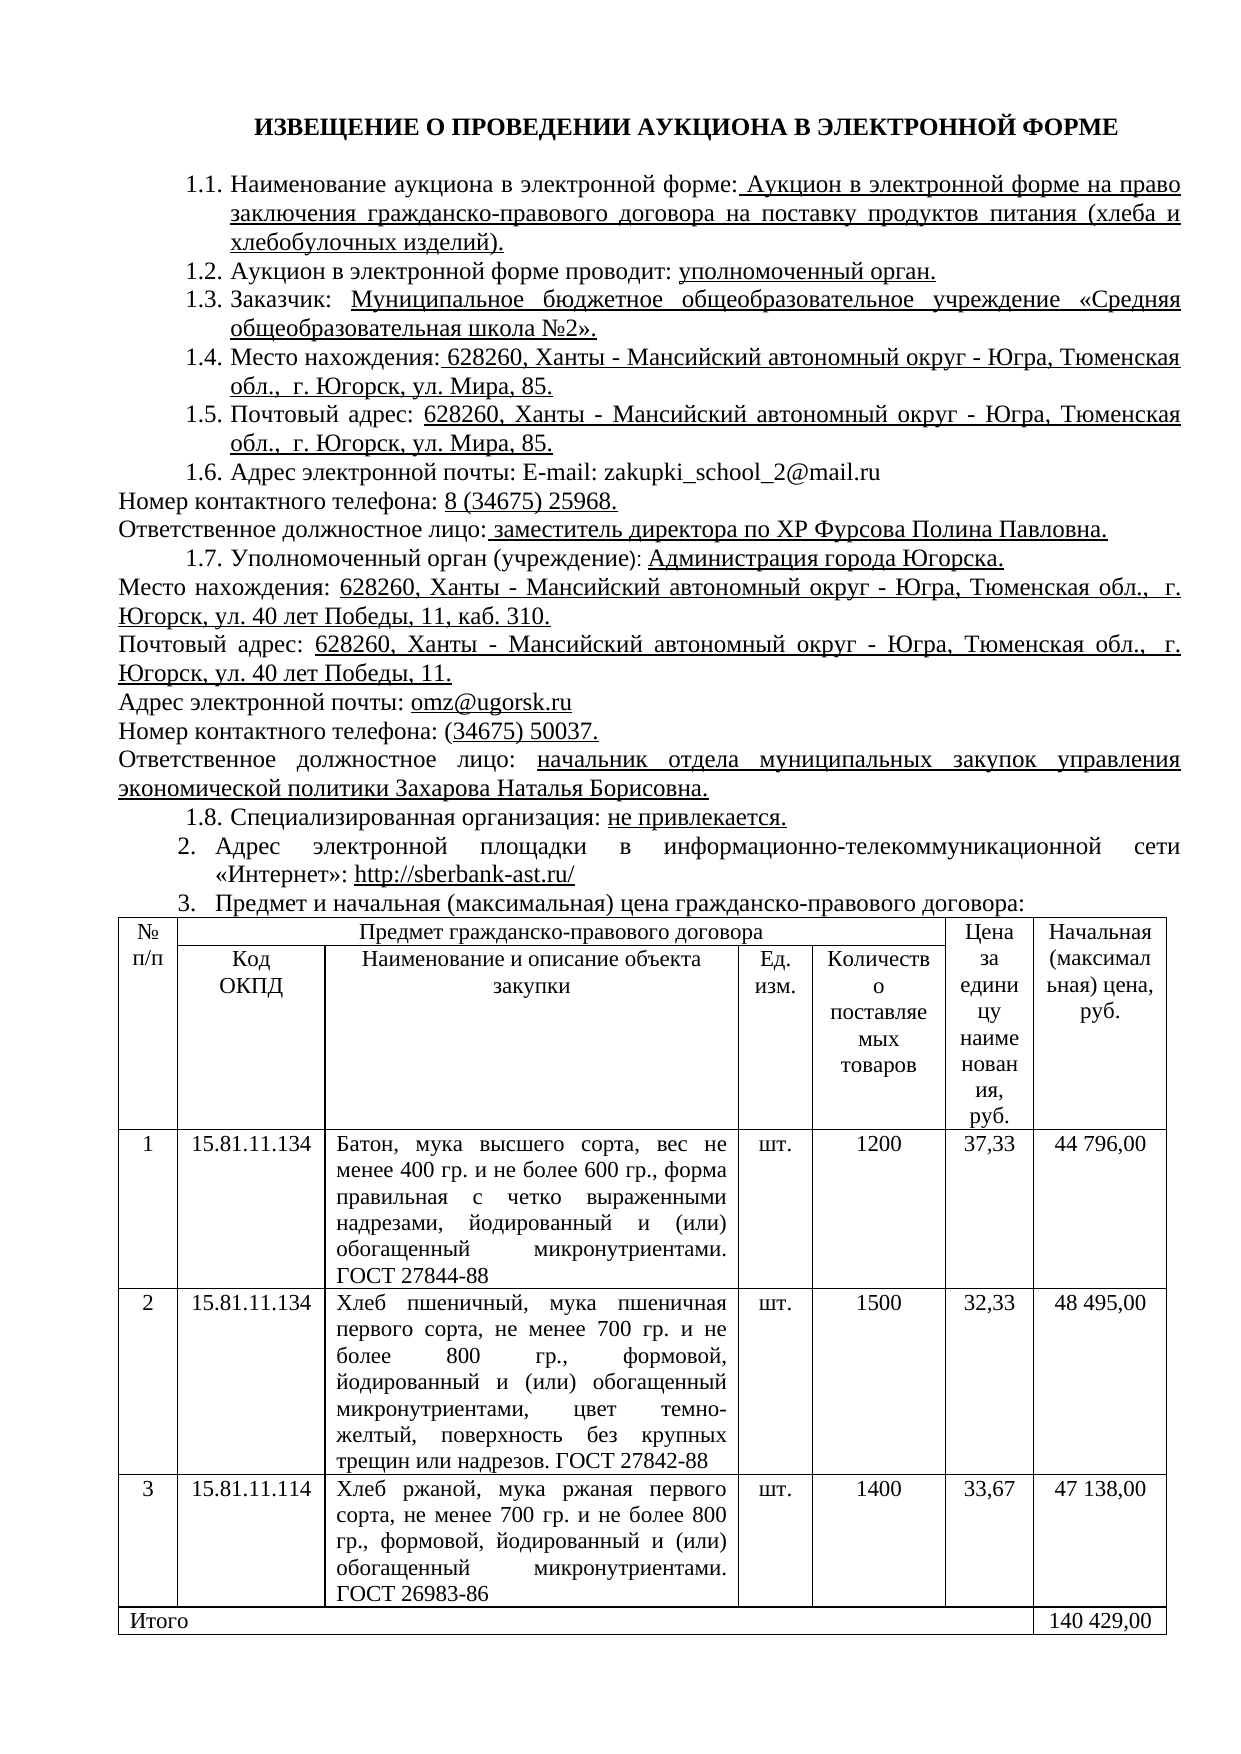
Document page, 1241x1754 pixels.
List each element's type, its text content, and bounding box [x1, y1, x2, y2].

list Адрес электронной площадки в информационно-телекоммуникационной сети «Интернет»: http://sberbank-ast.ru/ [177, 831, 1181, 888]
table_cell 48 495,00 [1034, 1289, 1166, 1474]
table_cell 33,67 [946, 1475, 1033, 1606]
table_cell Батон, мука высшего сорта, вес не менее 400 гр. и не более 600 гр., форма правильная с четко выраженными надрезами, йодированный и (или) обогащенный микронутриентами. ГОСТ 27844-88 [326, 1130, 738, 1288]
table_cell 44 796,00 [1034, 1130, 1166, 1288]
table_cell Хлеб ржаной, мука ржаная первого сорта, не менее 700 гр. и не более 800 гр., формовой, йодированный и (или) обогащенный микронутриентами. ГОСТ 26983-86 [326, 1475, 738, 1606]
list Место нахождения: 628260, Ханты - Мансийский автономный округ - Югра, Тюменская обл., г. Югорск, ул. Мира, 85. [185, 342, 1181, 399]
text Номер контактного телефона: (34675) 50037. [118, 716, 1181, 744]
table_header Предмет гражданско-правового договора [178, 918, 945, 944]
table_cell 1200 [813, 1130, 945, 1288]
table_cell Количество поставляемых товаров [813, 946, 945, 1129]
table_cell Наименование и описание объекта закупки [326, 946, 738, 1129]
table_cell 15.81.11.114 [178, 1475, 324, 1606]
text Адрес электронной почты: omz@ugorsk.ru [118, 687, 1181, 716]
table_cell шт. [739, 1289, 812, 1474]
list Адрес электронной почты: E-mail: zakupki_school_2@mail.ru [185, 457, 1181, 486]
table_cell 140 429,00 [1034, 1608, 1166, 1634]
text Ответственное должностное лицо: заместитель директора по ХР Фурсова Полина Павловна. [118, 514, 1181, 543]
list Уполномоченный орган (учреждение): Администрация города Югорска. [185, 543, 1181, 572]
text Номер контактного телефона: 8 (34675) 25968. [118, 486, 1181, 514]
list Наименование аукциона в электронной форме: Аукцион в электронной форме на право заключения гражданско-правового договора на поставку продуктов питания (хлеба и хлебобулочных изделий). [185, 169, 1181, 256]
list Аукцион в электронной форме проводит: уполномоченный орган. [185, 256, 1181, 284]
text Место нахождения: 628260, Ханты - Мансийский автономный округ - Югра, Тюменская обл., г. Югорск, ул. 40 лет Победы, 11, каб. 310. [118, 572, 1181, 629]
table_cell 1 [119, 1130, 177, 1288]
list Предмет и начальная (максимальная) цена гражданско-правового договора: [177, 888, 1181, 917]
table_cell Код ОКПД [178, 946, 324, 1129]
text ИЗВЕЩЕНИЕ О ПРОВЕДЕНИИ АУКЦИОНА В ЭЛЕКТРОННОЙ ФОРМЕ [118, 112, 1181, 141]
table_cell 15.81.11.134 [178, 1130, 324, 1288]
table_header Начальная (максимальная) цена, руб. [1034, 918, 1166, 1129]
table_cell 37,33 [946, 1130, 1033, 1288]
text Ответственное должностное лицо: начальник отдела муниципальных закупок управления экономической политики Захарова Наталья Борисовна. [118, 744, 1181, 802]
table_header Цена за единицу наименования, руб. [946, 918, 1033, 1129]
list Заказчик: Муниципальное бюджетное общеобразовательное учреждение «Средняя общеобразовательная школа №2». [185, 284, 1181, 342]
table_cell Ед. изм. [739, 946, 812, 1129]
table_cell шт. [739, 1130, 812, 1288]
table_header № п/п [119, 918, 177, 1129]
table_cell 1500 [813, 1289, 945, 1474]
table_cell Хлеб пшеничный, мука пшеничная первого сорта, не менее 700 гр. и не более 800 гр., формовой, йодированный и (или) обогащенный микронутриентами, цвет темно-желтый, поверхность без крупных трещин или надрезов. ГОСТ 27842-88 [326, 1289, 738, 1474]
table_cell 32,33 [946, 1289, 1033, 1474]
table_cell Итого [119, 1608, 1033, 1634]
list Почтовый адрес: 628260, Ханты - Мансийский автономный округ - Югра, Тюменская обл., г. Югорск, ул. Мира, 85. [185, 399, 1181, 457]
table_cell 1400 [813, 1475, 945, 1606]
text Почтовый адрес: 628260, Ханты - Мансийский автономный округ - Югра, Тюменская обл., г. Югорск, ул. 40 лет Победы, 11. [118, 629, 1181, 687]
table_cell 47 138,00 [1034, 1475, 1166, 1606]
table_cell 15.81.11.134 [178, 1289, 324, 1474]
table_cell 3 [119, 1475, 177, 1606]
list Специализированная организация: не привлекается. [185, 802, 1181, 831]
table_cell 2 [119, 1289, 177, 1474]
table_cell шт. [739, 1475, 812, 1606]
